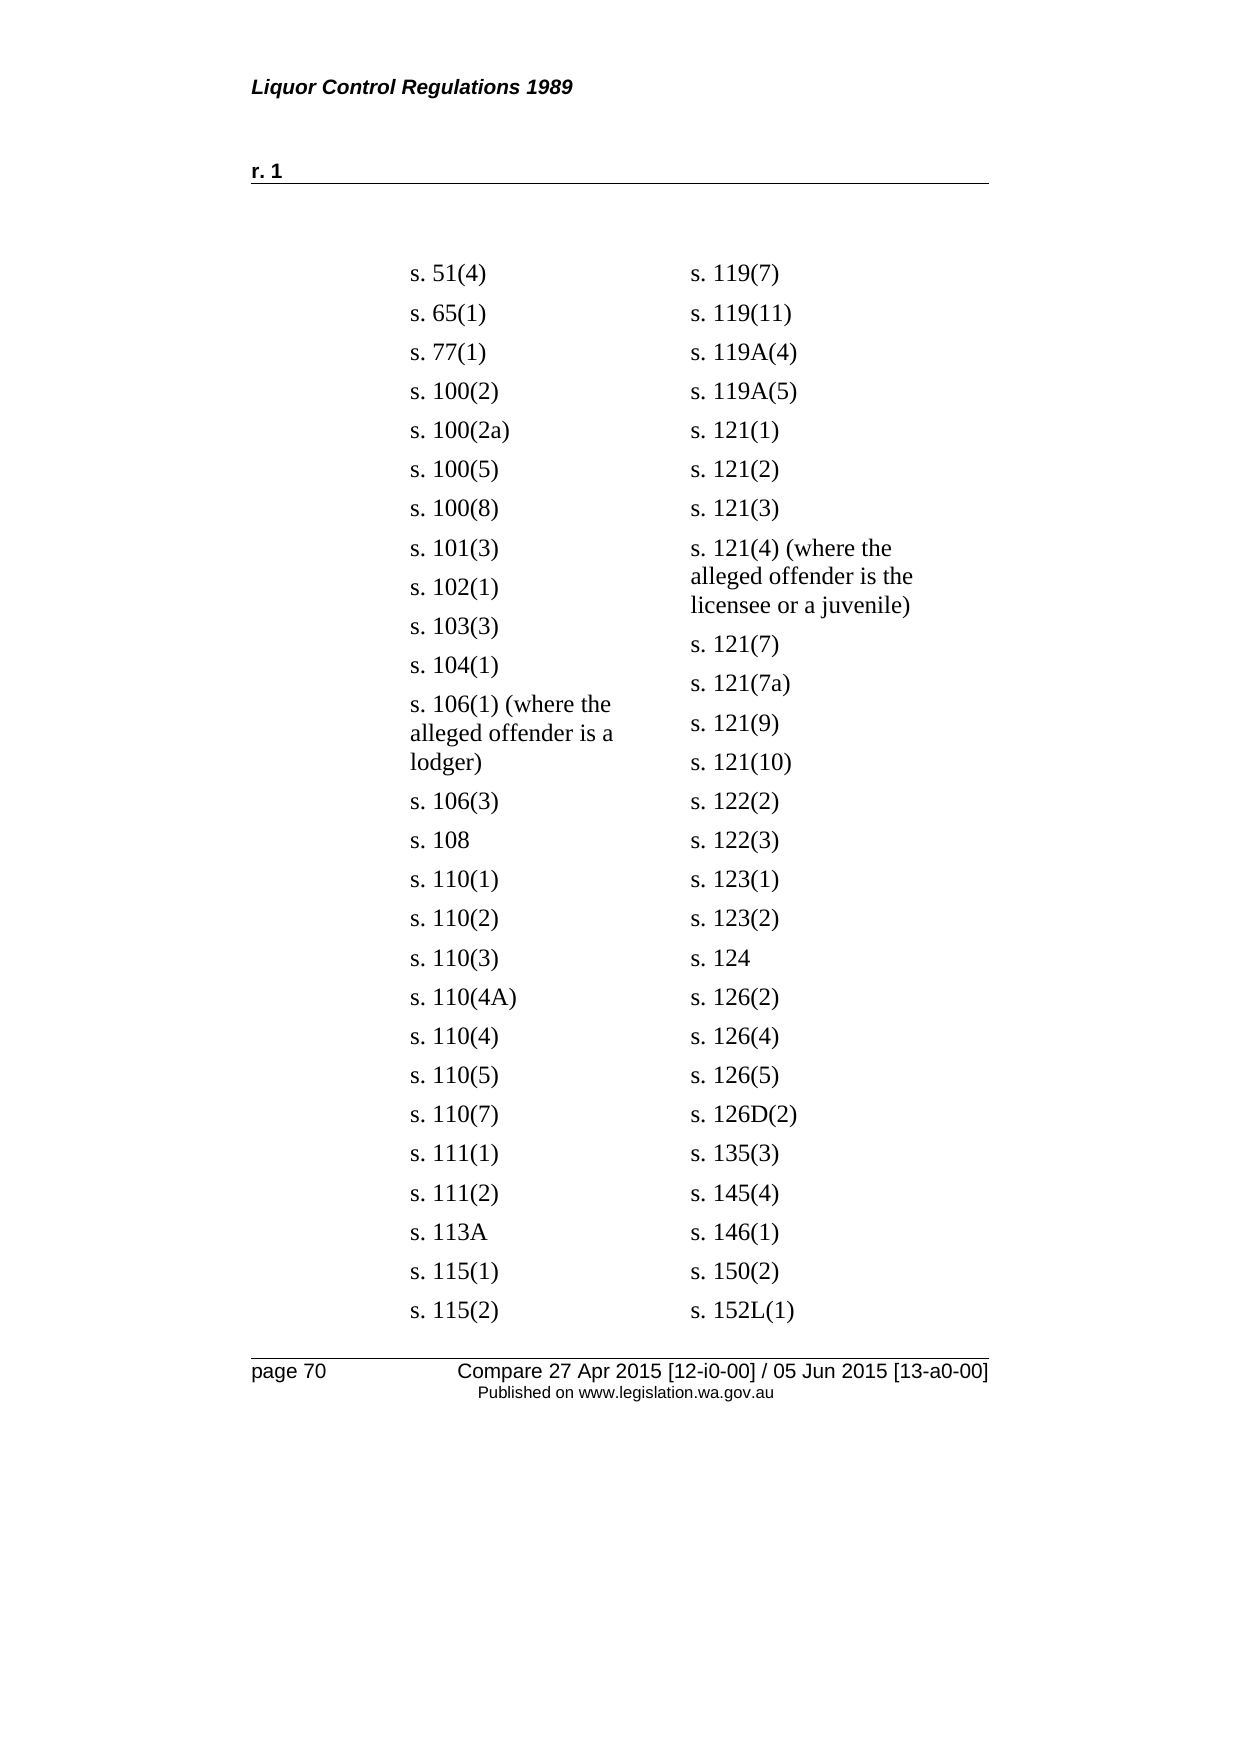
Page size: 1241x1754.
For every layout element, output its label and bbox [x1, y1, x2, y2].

table_header [399, 248, 679, 1324]
table_header [679, 248, 960, 1324]
